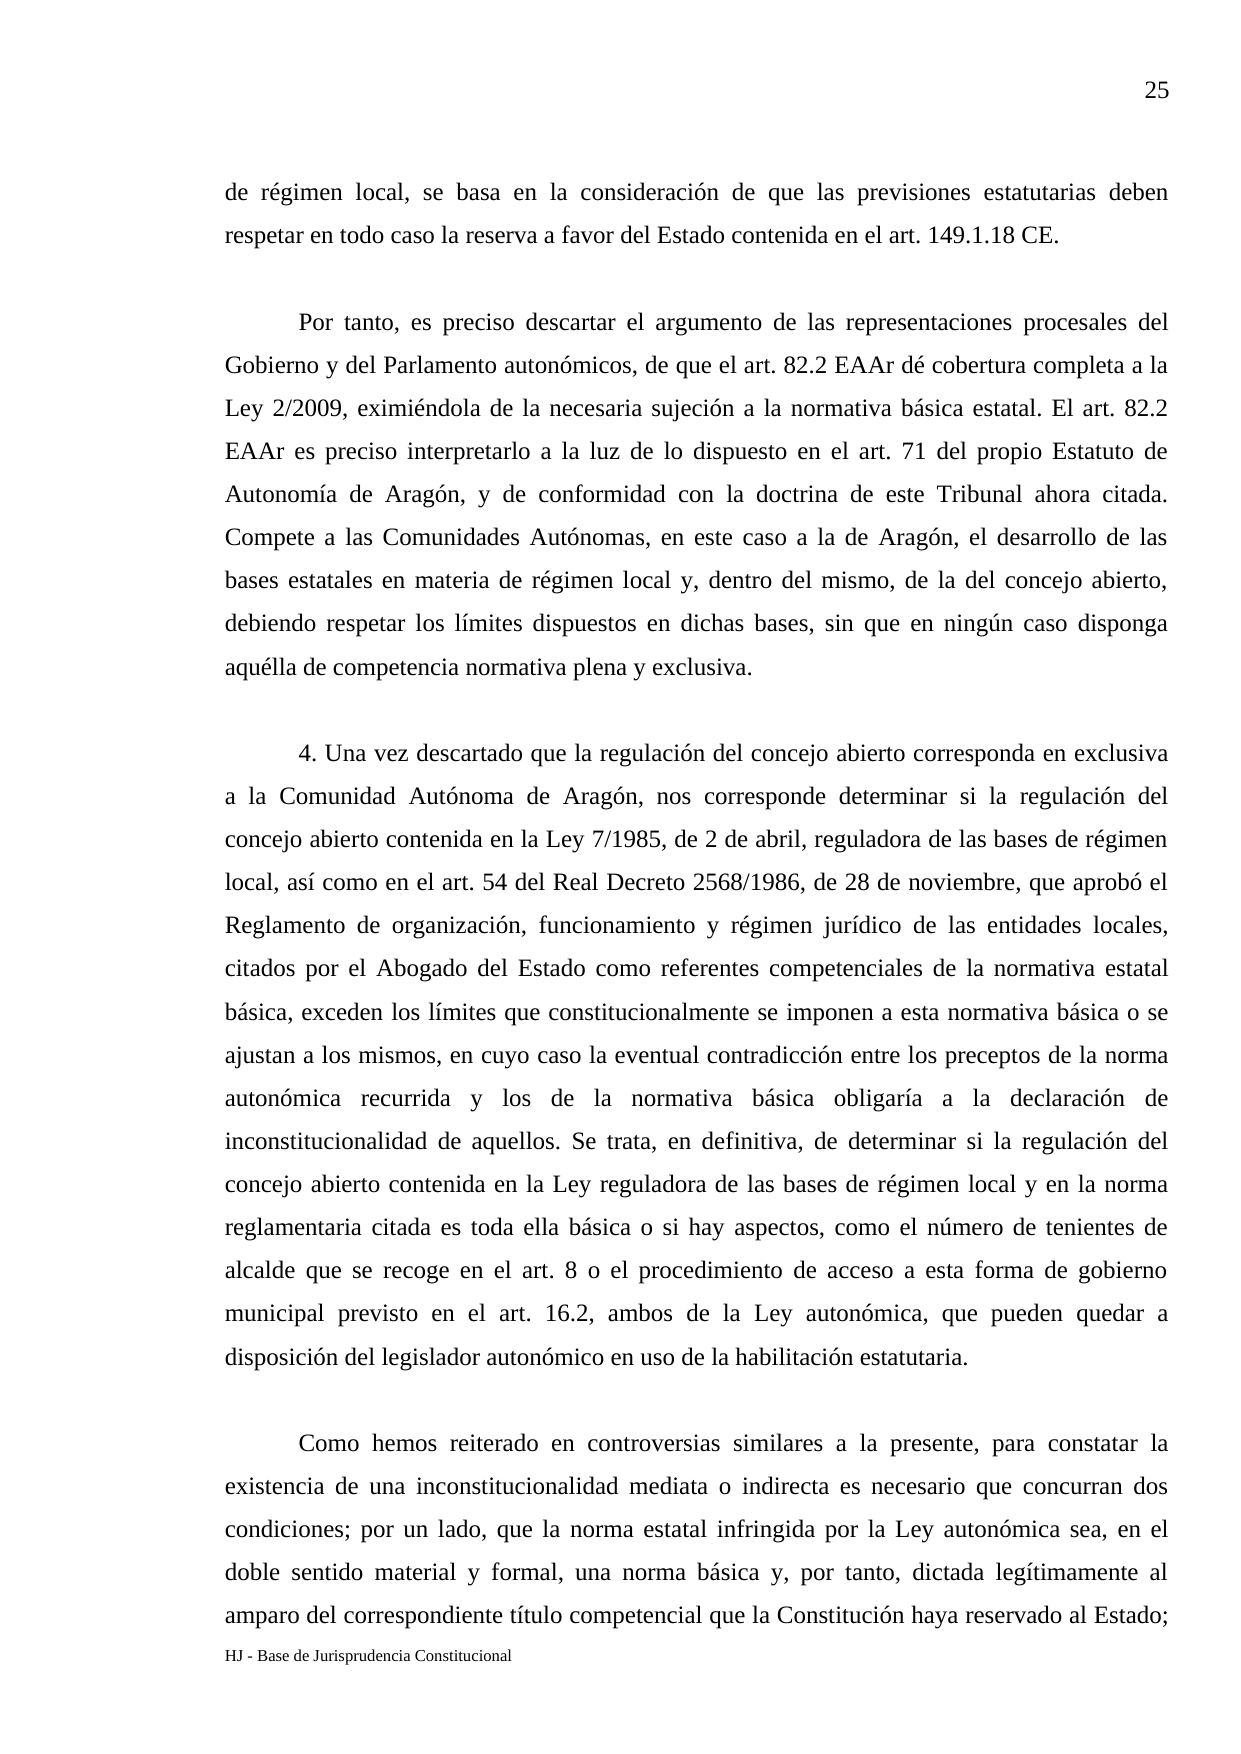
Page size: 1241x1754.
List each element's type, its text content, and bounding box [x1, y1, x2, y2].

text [224, 177, 1169, 249]
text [224, 1428, 1169, 1629]
text Por tanto, es preciso descartar el argumento de las representaciones procesales del Gobierno y del Parlamento autonómicos, de que el art. 82.2 EAAr dé cobertura completa a la Ley 2/2009, eximiéndola de la necesaria sujeción a la normativa básica estatal. El art. 82.2 EAAr es preciso interpretarlo a la luz de lo dispuesto en el art. 71 del propio Estatuto de Autonomía de Aragón, y de conformidad con la doctrina de este Tribunal ahora citada. Compete a las Comunidades Autónomas, en este caso a la de Aragón, el desarrollo de las bases estatales en materia de régimen local y, dentro del mismo, de la del concejo abierto, debiendo respetar los límites dispuestos en dichas bases, sin que en ningún caso disponga aquélla de competencia normativa plena y exclusiva. [224, 307, 1169, 680]
text 4. Una vez descartado que la regulación del concejo abierto corresponda en exclusiva a la Comunidad Autónoma de Aragón, nos corresponde determinar si la regulación del concejo abierto contenida en la Ley 7/1985, de 2 de abril, reguladora de las bases de régimen local, así como en el art. 54 del Real Decreto 2568/1986, de 28 de noviembre, que aprobó el Reglamento de organización, funcionamiento y régimen jurídico de las entidades locales, citados por el Abogado del Estado como referentes competenciales de la normativa estatal básica, exceden los límites que constitucionalmente se imponen a esta normativa básica o se ajustan a los mismos, en cuyo caso la eventual contradicción entre los preceptos de la norma autonómica recurrida y los de la normativa básica obligaría a la declaración de inconstitucionalidad de aquellos. Se trata, en definitiva, de determinar si la regulación del concejo abierto contenida en la Ley reguladora de las bases de régimen local y en la norma reglamentaria citada es toda ella básica o si hay aspectos, como el número de tenientes de alcalde que se recoge en el art. 8 o el procedimiento de acceso a esta forma de gobierno municipal previsto en el art. 16.2, ambos de la Ley autonómica, que pueden quedar a disposición del legislador autonómico en uso de la habilitación estatutaria. [224, 738, 1169, 1370]
